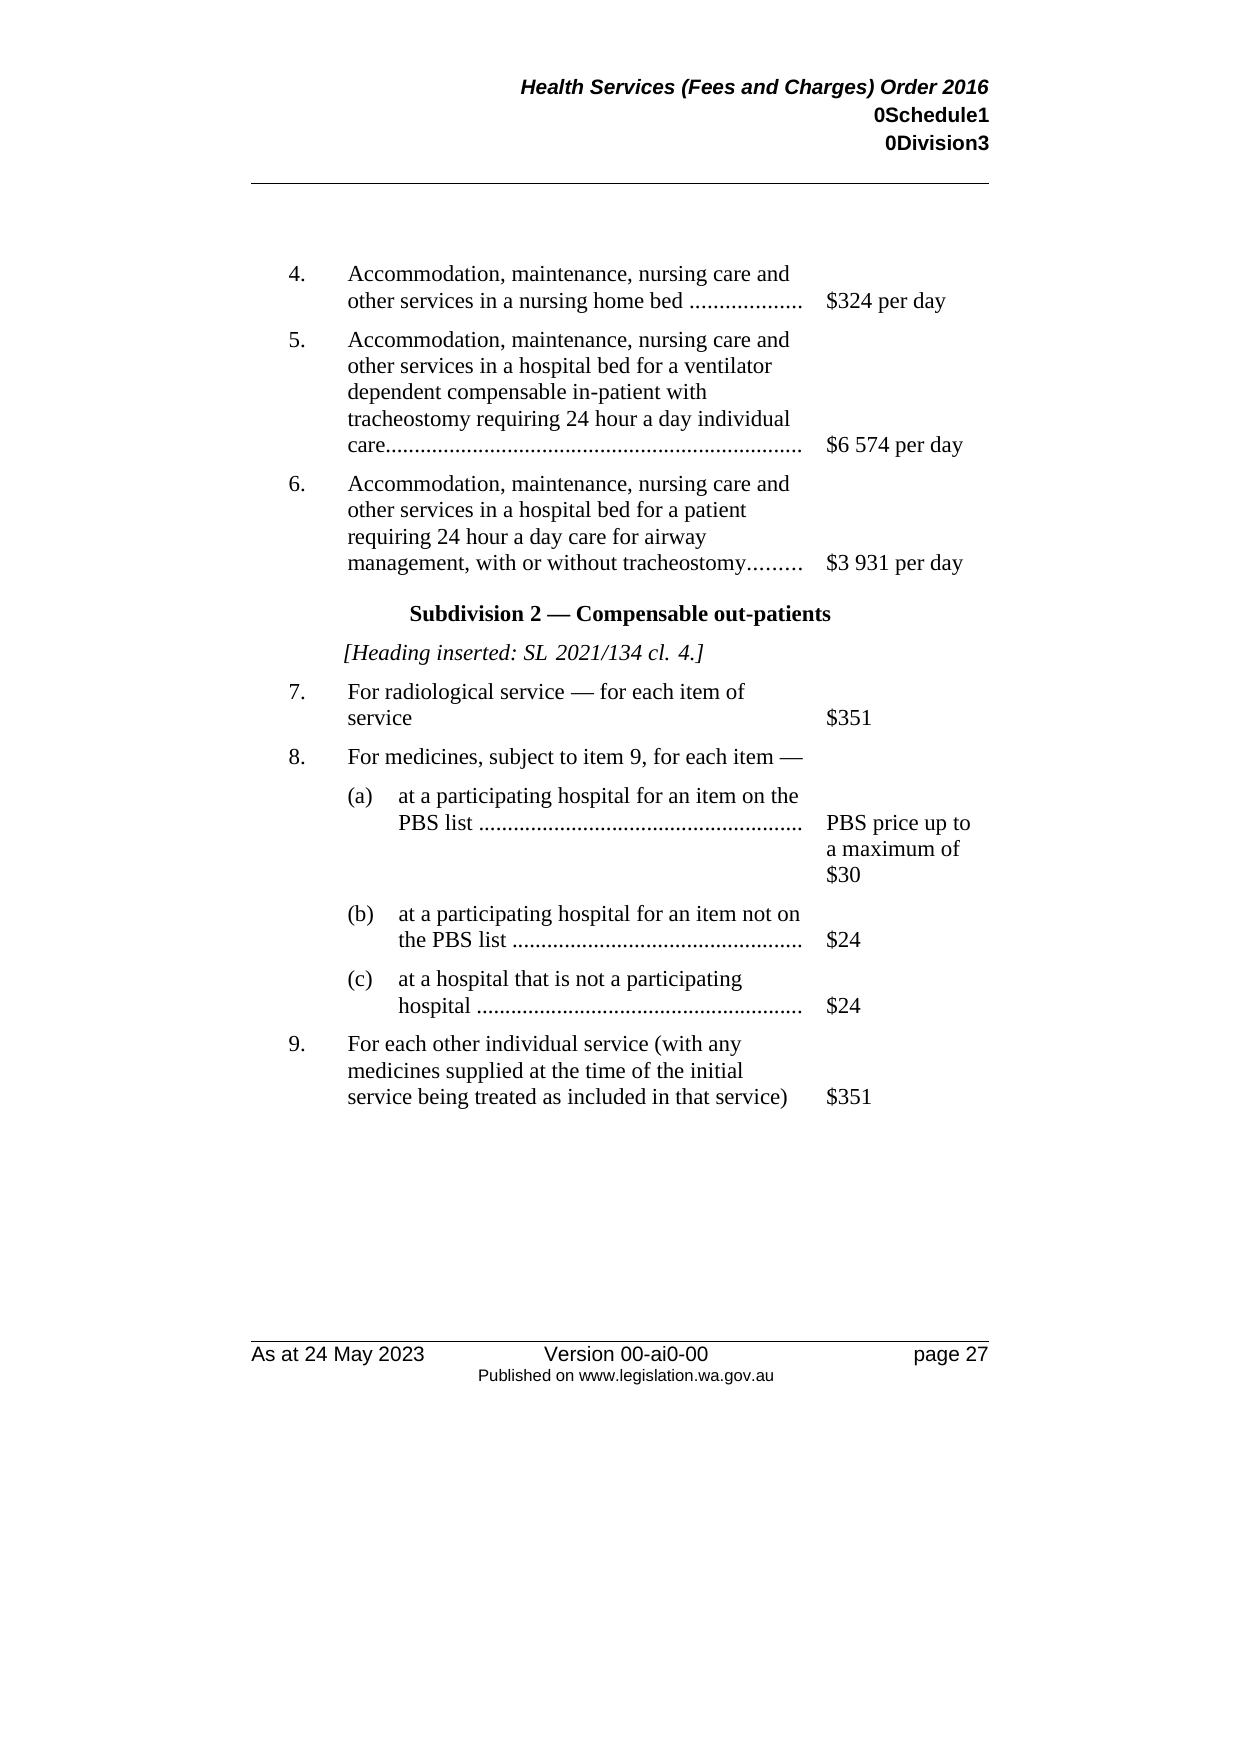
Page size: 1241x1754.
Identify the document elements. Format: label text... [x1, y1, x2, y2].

table_cell 8. [277, 731, 336, 1018]
subtitle Subdivision 2 — Compensable out-patients [251, 600, 989, 627]
table_cell $324 per day [815, 248, 986, 313]
table_cell PBS price up to a maximum of $30 $24 $24 [815, 731, 986, 1018]
table_cell Accommodation, maintenance, nursing care and other services in a hospital bed for a patient requiring 24 hour a day care for airway management, with or without tracheostomy [336, 458, 815, 575]
table_cell Accommodation, maintenance, nursing care and other services in a hospital bed for a ventilator dependent compensable in-patient with tracheostomy requiring 24 hour a day individual care [336, 313, 815, 457]
table_cell For each other individual service (with any medicines supplied at the time of the initial service being treated as included in that service) [336, 1018, 815, 1109]
table_cell 9. [277, 1018, 336, 1109]
table_header For radiological service — for each item of service [336, 666, 815, 731]
table_cell 4. [277, 248, 336, 313]
table_header $351 [815, 666, 986, 731]
table_cell Accommodation, maintenance, nursing care and other services in a nursing home bed [336, 248, 815, 313]
subtitle [Heading inserted: SL 2021/134 cl. 4.] [251, 639, 989, 666]
table_cell 5. [277, 313, 336, 457]
table_cell $3 931 per day [815, 458, 986, 575]
table_cell 6. [277, 458, 336, 575]
table_cell $6 574 per day [815, 313, 986, 457]
table_header 7. [277, 666, 336, 731]
table_cell For medicines, subject to item 9, for each item — (a) at a participating hospital for an item on the PBS list (b) at a participating hospital for an item not on the PBS list (c) at a hospital that is not a participating hospital [336, 731, 815, 1018]
table_cell $351 [815, 1018, 986, 1109]
